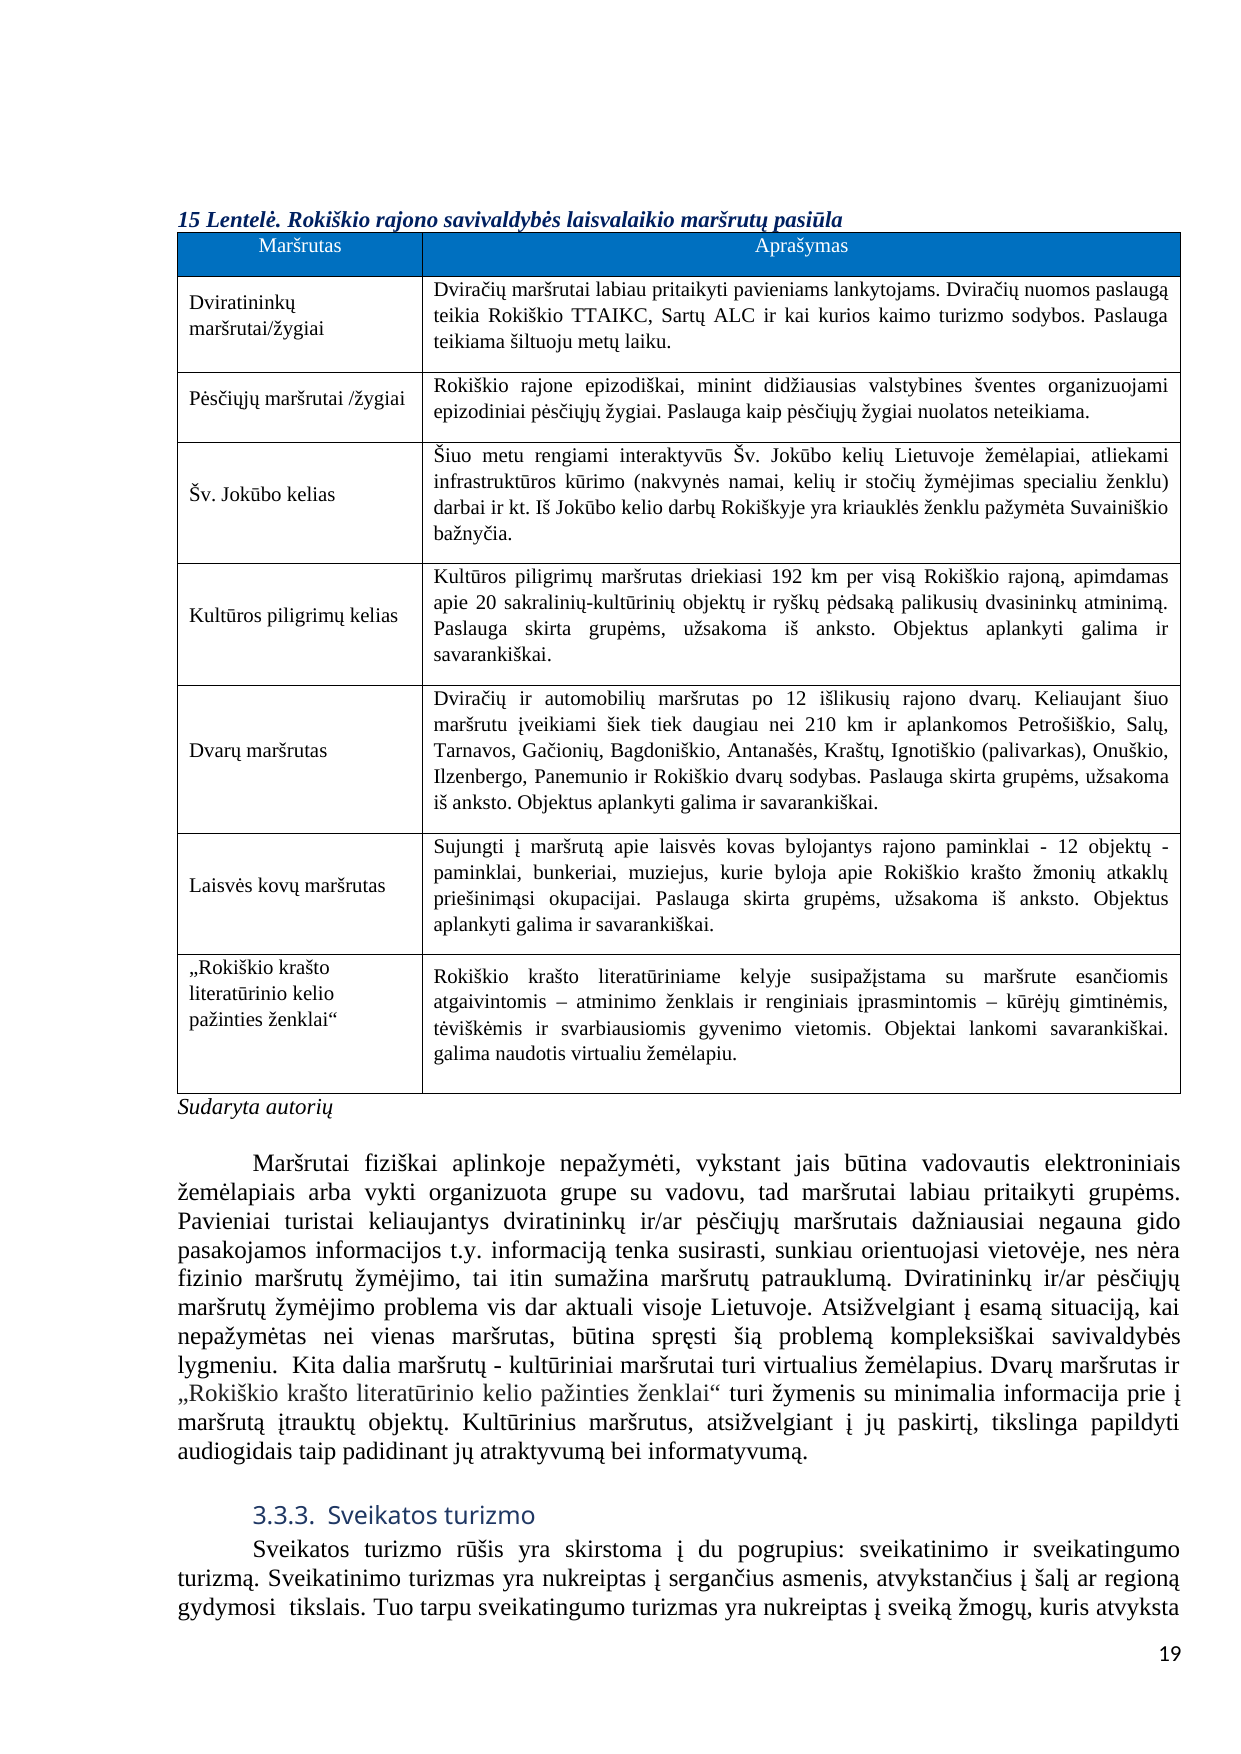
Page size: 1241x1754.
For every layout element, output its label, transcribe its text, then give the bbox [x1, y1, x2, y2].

table_cell Dvarų maršrutas [178, 686, 422, 833]
table_cell Pėsčiųjų maršrutai /žygiai [178, 373, 422, 442]
table_header Aprašymas [423, 233, 1180, 276]
table_cell Rokiškio rajone epizodiškai, minint didžiausias valstybines šventes organizuojami epizodiniai pėsčiųjų žygiai. Paslauga kaip pėsčiųjų žygiai nuolatos neteikiama. [423, 373, 1180, 442]
table_cell Kultūros piligrimų kelias [178, 564, 422, 685]
table_cell Sujungti į maršrutą apie laisvės kovas bylojantys rajono paminklai - 12 objektų - paminklai, bunkeriai, muziejus, kurie byloja apie Rokiškio krašto žmonių atkaklų priešinimąsi okupacijai. Paslauga skirta grupėms, užsakoma iš anksto. Objektus aplankyti galima ir savarankiškai. [423, 834, 1180, 954]
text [177, 1534, 1181, 1621]
table_cell Dviračių maršrutai labiau pritaikyti pavieniams lankytojams. Dviračių nuomos paslaugą teikia Rokiškio TTAIKC, Sartų ALC ir kai kurios kaimo turizmo sodybos. Paslauga teikiama šiltuoju metų laiku. [423, 277, 1180, 372]
subtitle Sveikatos turizmo [252, 1498, 1181, 1532]
table_cell Kultūros piligrimų maršrutas driekiasi 192 km per visą Rokiškio rajoną, apimdamas apie 20 sakralinių-kultūrinių objektų ir ryškų pėdsaką palikusių dvasininkų atminimą. Paslauga skirta grupėms, užsakoma iš anksto. Objektus aplankyti galima ir savarankiškai. [423, 564, 1180, 685]
table_cell Šv. Jokūbo kelias [178, 443, 422, 563]
table_cell Dviračių ir automobilių maršrutas po 12 išlikusių rajono dvarų. Keliaujant šiuo maršrutu įveikiami šiek tiek daugiau nei 210 km ir aplankomos Petrošiškio, Salų, Tarnavos, Gačionių, Bagdoniškio, Antanašės, Kraštų, Ignotiškio (palivarkas), Onuškio, Ilzenbergo, Panemunio ir Rokiškio dvarų sodybas. Paslauga skirta grupėms, užsakoma iš anksto. Objektus aplankyti galima ir savarankiškai. [423, 686, 1180, 833]
table_cell Rokiškio krašto literatūriniame kelyje susipažįstama su maršrute esančiomis atgaivintomis – atminimo ženklais ir renginiais įprasmintomis – kūrėjų gimtinėmis, tėviškėmis ir svarbiausiomis gyvenimo vietomis. Objektai lankomi savarankiškai. galima naudotis virtualiu žemėlapiu. [423, 955, 1180, 1092]
text Sudaryta autorių [177, 1094, 1181, 1120]
table_header Maršrutas [178, 233, 422, 276]
table_cell Laisvės kovų maršrutas [178, 834, 422, 954]
table_cell Dviratininkų maršrutai/žygiai [178, 277, 422, 372]
text Maršrutai fiziškai aplinkoje nepažymėti, vykstant jais būtina vadovautis elektroniniais žemėlapiais arba vykti organizuota grupe su vadovu, tad maršrutai labiau pritaikyti grupėms. Pavieniai turistai keliaujantys dviratininkų ir/ar pėsčiųjų maršrutais dažniausiai negauna gido pasakojamos informacijos t.y. informaciją tenka susirasti, sunkiau orientuojasi vietovėje, nes nėra fizinio maršrutų žymėjimo, tai itin sumažina maršrutų patrauklumą. Dviratininkų ir/ar pėsčiųjų maršrutų žymėjimo problema vis dar aktuali visoje Lietuvoje. Atsižvelgiant į esamą situaciją, kai nepažymėtas nei vienas maršrutas, būtina spręsti šią problemą kompleksiškai savivaldybės lygmeniu. Kita dalia maršrutų - kultūriniai maršrutai turi virtualius žemėlapius. Dvarų maršrutas ir „Rokiškio krašto literatūrinio kelio pažinties ženklai“ turi žymenis su minimalia informacija prie į maršrutą įtrauktų objektų. Kultūrinius maršrutus, atsižvelgiant į jų paskirtį, tikslinga papildyti audiogidais taip padidinant jų atraktyvumą bei informatyvumą. [177, 1148, 1181, 1465]
text 15 Lentelė. Rokiškio rajono savivaldybės laisvalaikio maršrutų pasiūla [177, 206, 1181, 232]
table_cell „Rokiškio krašto literatūrinio kelio pažinties ženklai“ [178, 955, 422, 1092]
table_cell Šiuo metu rengiami interaktyvūs Šv. Jokūbo kelių Lietuvoje žemėlapiai, atliekami infrastruktūros kūrimo (nakvynės namai, kelių ir stočių žymėjimas specialiu ženklu) darbai ir kt. Iš Jokūbo kelio darbų Rokiškyje yra kriauklės ženklu pažymėta Suvainiškio bažnyčia. [423, 443, 1180, 563]
